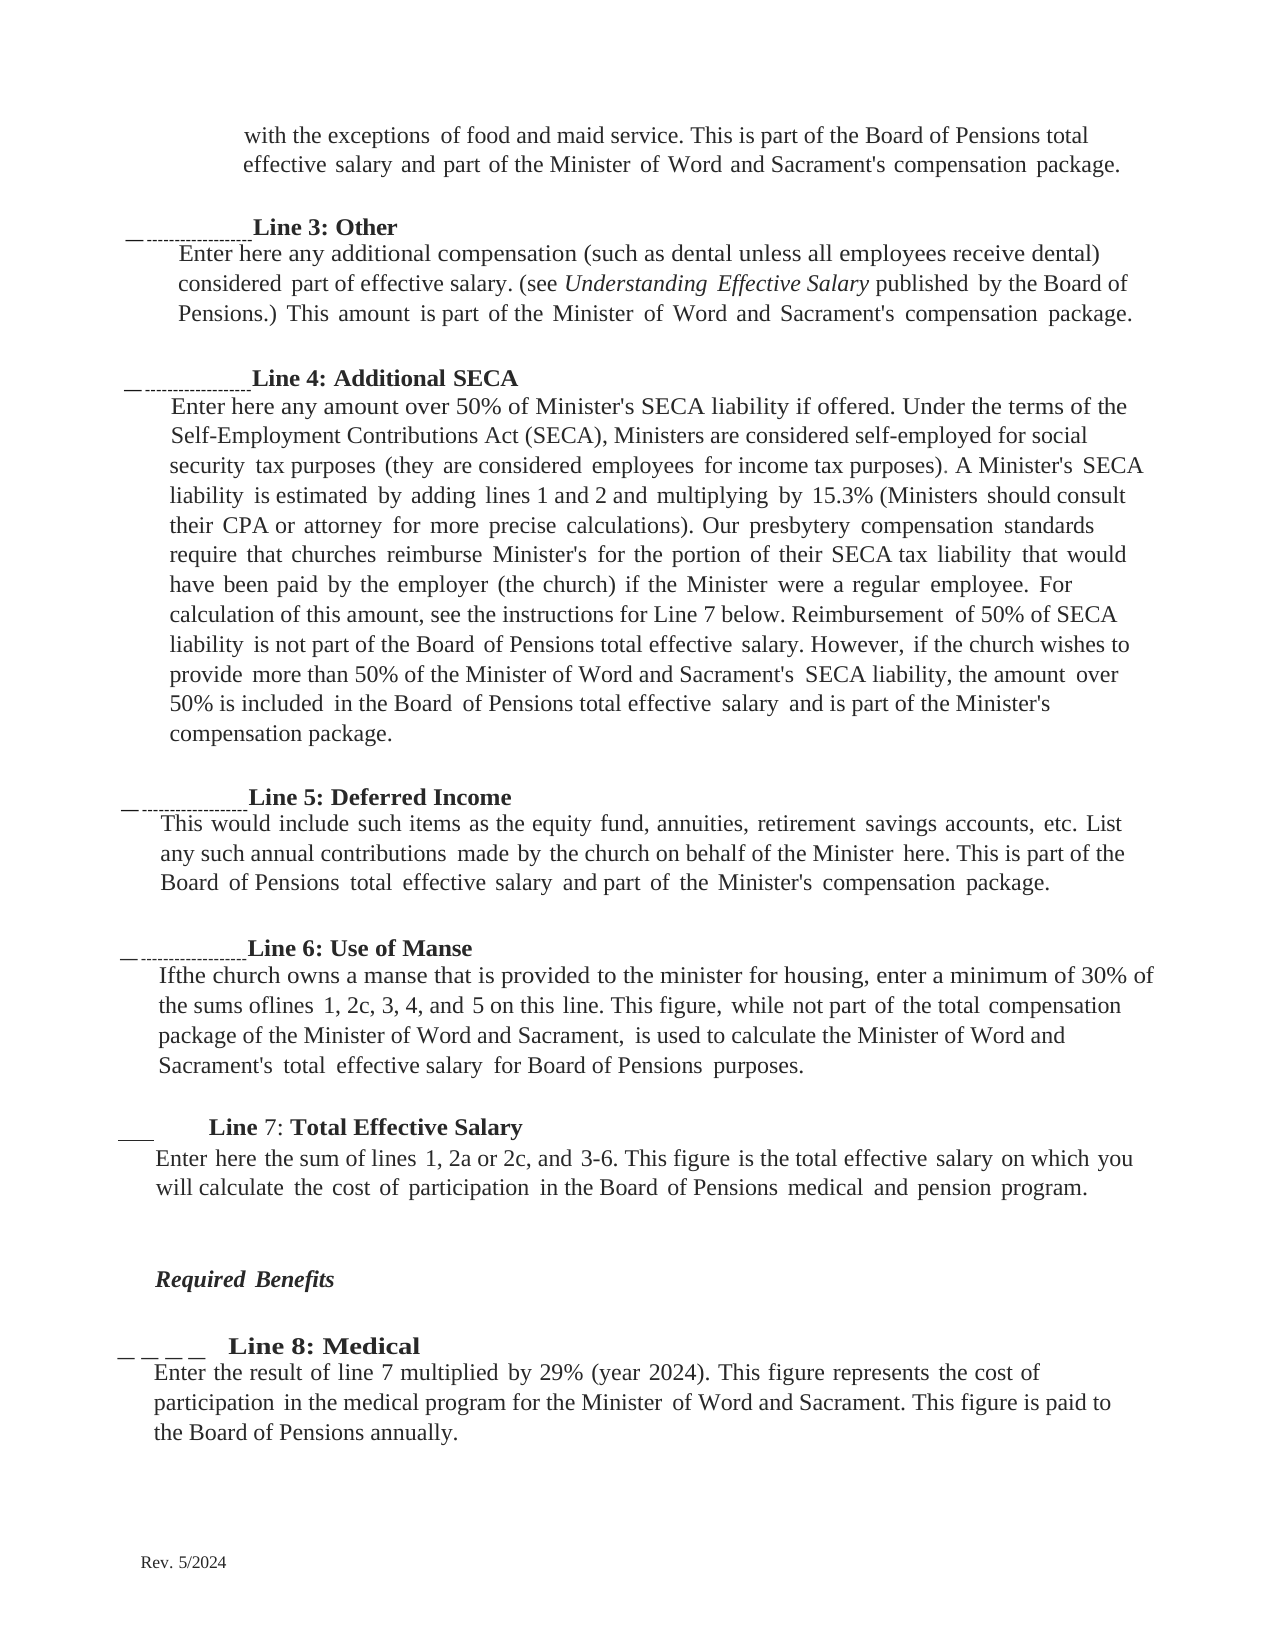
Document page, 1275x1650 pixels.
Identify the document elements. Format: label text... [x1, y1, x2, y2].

text the sums oflines 1, 2c, 3, 4, and 5 on this line. This figure, while not part of the total compensation package of the Minister of Word and Sacrament, is used to calculate the Minister of Word and Sacrament's total effective salary for Board of Pensions purposes. [158, 991, 1171, 1078]
text Enter here the sum of lines 1, 2a or 2c, and 3-6. This figure is the total effective salary on which you will calculate the cost of participation in the Board of Pensions medical and pension program. [155, 1144, 1150, 1201]
subtitle - Line 4: Additional SECA [121, 361, 1171, 393]
text participation in the medical program for the Minister of Word and Sacrament. This figure is paid to the Board of Pensions annually. [153, 1388, 1118, 1445]
text This would include such items as the equity fund, annuities, retirement savings accounts, etc. List [160, 811, 1171, 837]
text Ifthe church owns a manse that is provided to the minister for housing, enter a minimum of 30% of [158, 963, 1171, 989]
text Enter the result of line 7 multiplied by 29% (year 2024). This figure represents the cost of [154, 1360, 1171, 1386]
subtitle - Line 3: Other [122, 213, 1171, 241]
text Self-Employment Contributions Act (SECA), Ministers are considered self-employed for social security tax purposes (they are considered employees for income tax purposes). A Minister's SECA liability is estimated by adding lines 1 and 2 and multiplying by 15.3% (Ministers should consult their CPA or attorney for more precise calculations). Our presbytery compensation standards require that churches reimburse Minister's for the portion of their SECA tax liability that would have been paid by the employer (the church) if the Minister were a regular employee. For calculation of this amount, see the instructions for Line 7 below. Reimbursement of 50% of SECA liability is not part of the Board of Pensions total effective salary. However, if the church wishes to provide more than 50% of the Minister of Word and Sacrament's SECA liability, the amount over 50% is included in the Board of Pensions total effective salary and is part of the Minister's compensation package. [169, 421, 1159, 747]
subtitle Line 7: Total Effective Salary [209, 1113, 1171, 1141]
text Enter here any amount over 50% of Minister's SECA liability if offered. Under the terms of the [171, 393, 1171, 419]
text Enter here any additional compensation (such as dental unless all employees receive dental) [178, 241, 1171, 267]
text with the exceptions of food and maid service. This is part of the Board of Pensions total effective salary and part of the Minister of Word and Sacrament's compensation package. [243, 121, 1171, 178]
subtitle - Line 6: Use of Manse [117, 930, 1171, 963]
text considered part of effective salary. (see Understanding Effective Salary published by the Board of Pensions.) This amount is part of the Minister of Word and Sacrament's compensation package. [178, 269, 1171, 326]
text ---- Line 8: Medical [114, 1330, 1171, 1360]
text Required Benefits [155, 1266, 1171, 1293]
text any such annual contributions made by the church on behalf of the Minister here. This is part of the Board of Pensions total effective salary and part of the Minister's compensation package. [160, 839, 1171, 896]
subtitle - Line 5: Deferred Income [118, 782, 1171, 811]
